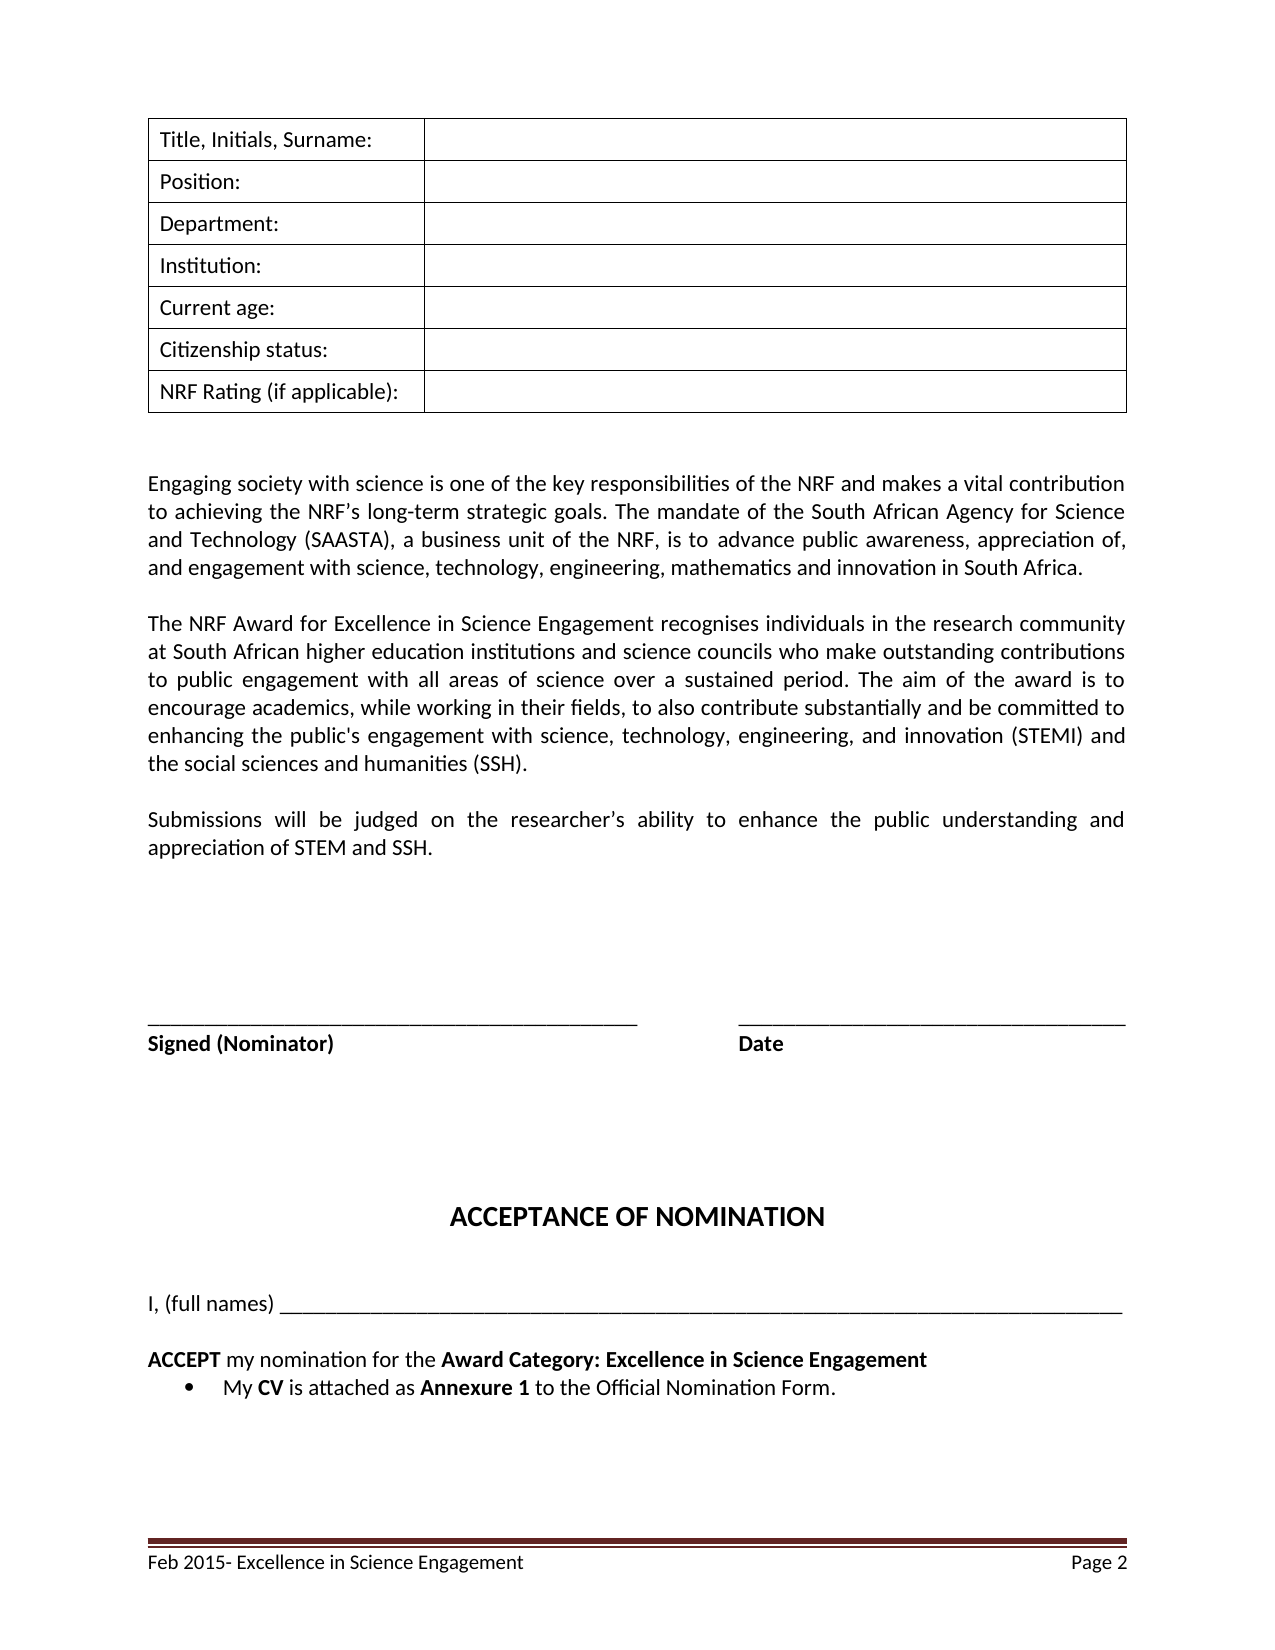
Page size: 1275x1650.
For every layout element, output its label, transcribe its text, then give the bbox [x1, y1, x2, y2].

table_cell Department: [149, 203, 424, 244]
table_cell [425, 287, 1126, 328]
table_header [425, 119, 1126, 160]
table_cell Current age: [149, 287, 424, 328]
table_cell [425, 329, 1126, 370]
table_cell Citizenship status: [149, 329, 424, 370]
text ___________________________________________ __________________________________ [148, 1001, 1127, 1029]
table_cell [425, 245, 1126, 286]
table_header Title, Initials, Surname: [149, 119, 424, 160]
table_cell [425, 371, 1126, 412]
table_cell NRF Rating (if applicable): [149, 371, 424, 412]
text The NRF Award for Excellence in Science Engagement recognises individuals in the research community at South African higher education institutions and science councils who make outstanding contributions to public engagement with all areas of science over a sustained period. The aim of the award is to encourage academics, while working in their fields, to also contribute substantially and be committed to enhancing the public's engagement with science, technology, engineering, and innovation (STEMI) and the social sciences and humanities (SSH). [148, 609, 1127, 777]
table_cell [425, 161, 1126, 202]
text Submissions will be judged on the researcher’s ability to enhance the public understanding and appreciation of STEM and SSH. [148, 805, 1127, 861]
table_cell Position: [149, 161, 424, 202]
text ACCEPT my nomination for the Award Category: Excellence in Science Engagement [148, 1345, 1127, 1373]
text Signed (Nominator) Date [148, 1029, 1127, 1057]
text Engaging society with science is one of the key responsibilities of the NRF and makes a vital contribution to achieving the NRF’s long-term strategic goals. The mandate of the South African Agency for Science and Technology (SAASTA), a business unit of the NRF, is to advance public awareness, appreciation of, and engagement with science, technology, engineering, mathematics and innovation in South Africa. [148, 469, 1127, 581]
table_cell [425, 203, 1126, 244]
text I, (full names) __________________________________________________________________________ [148, 1289, 1127, 1317]
list My CV is attached as Annexure 1 to the Official Nomination Form. [185, 1373, 1127, 1401]
table_cell Institution: [149, 245, 424, 286]
text ACCEPTANCE OF NOMINATION [148, 1198, 1127, 1233]
